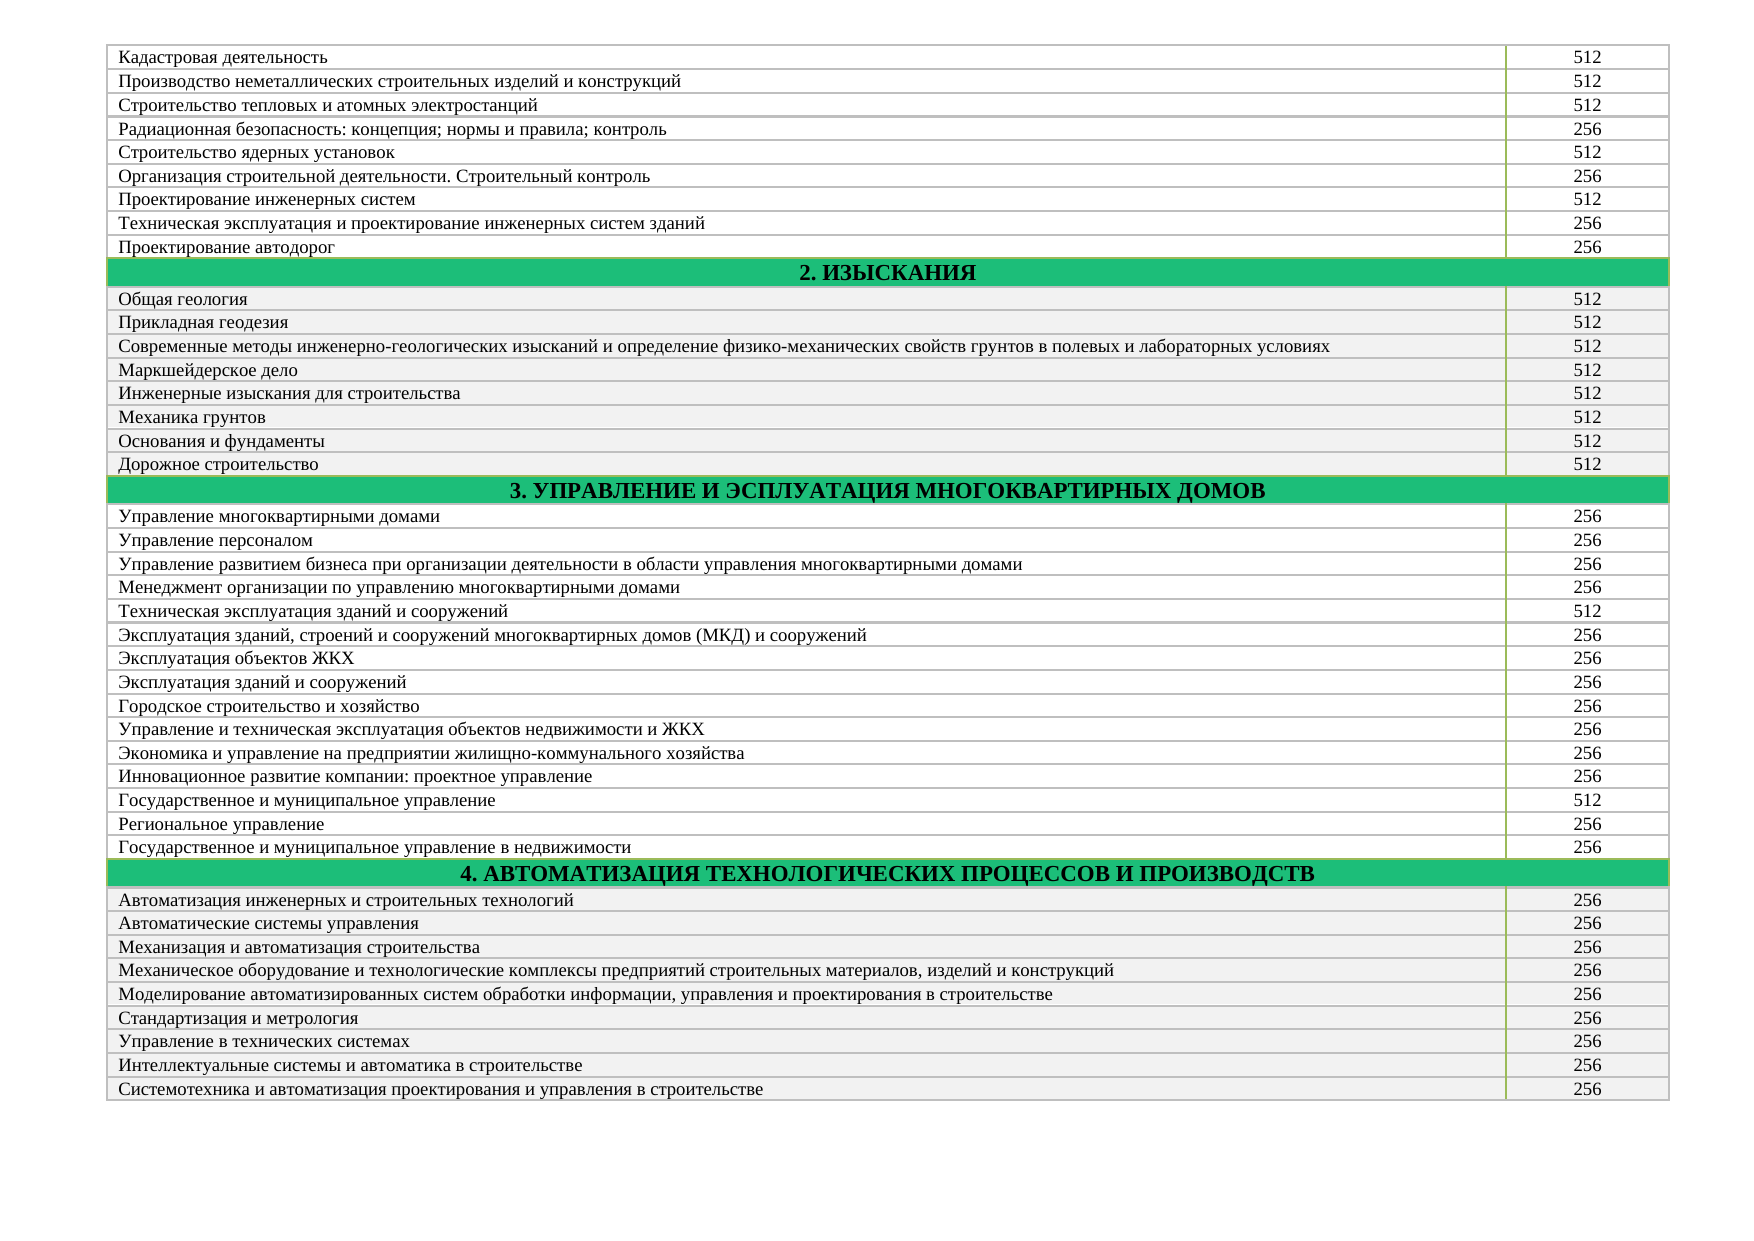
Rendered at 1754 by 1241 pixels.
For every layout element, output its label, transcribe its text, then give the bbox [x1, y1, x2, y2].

table_cell 256 [1507, 624, 1668, 645]
table_cell Общая геология [108, 288, 1505, 309]
table_cell 256 [1507, 718, 1668, 740]
table_cell Кадастровая деятельность [108, 46, 1505, 68]
table_cell Автоматизация инженерных и строительных технологий [108, 889, 1505, 910]
table_cell Основания и фундаменты [108, 430, 1505, 451]
table_cell 256 [1507, 1030, 1668, 1052]
table_cell 256 [1507, 1078, 1668, 1099]
table_cell Современные методы инженерно-геологических изысканий и определение физико-механических свойств грунтов в полевых и лабораторных условиях [108, 335, 1505, 357]
table_cell 256 [1507, 1054, 1668, 1076]
table_cell 256 [1507, 836, 1668, 858]
table_cell Производство неметаллических строительных изделий и конструкций [108, 70, 1505, 92]
table_cell 512 [1507, 406, 1668, 427]
table_cell Управление в технических системах [108, 1030, 1505, 1052]
table_cell 256 [1507, 576, 1668, 598]
table_cell Эксплуатация объектов ЖКХ [108, 647, 1505, 669]
table_cell Механика грунтов [108, 406, 1505, 427]
table_cell 512 [1507, 335, 1668, 357]
table_cell Управление и техническая эксплуатация объектов недвижимости и ЖКХ [108, 718, 1505, 740]
table_cell Эксплуатация зданий и сооружений [108, 671, 1505, 692]
table_cell 256 [1507, 529, 1668, 551]
table_cell Региональное управление [108, 813, 1505, 834]
table_cell 256 [1507, 212, 1668, 233]
table_cell 256 [1507, 959, 1668, 981]
table_cell 256 [1507, 742, 1668, 763]
table_cell 256 [1507, 647, 1668, 669]
table_cell Механическое оборудование и технологические комплексы предприятий строительных материалов, изделий и конструкций [108, 959, 1505, 981]
table_cell Дорожное строительство [108, 453, 1505, 475]
table_cell 512 [1507, 453, 1668, 475]
table_cell 512 [1507, 382, 1668, 404]
table_cell Механизация и автоматизация строительства [108, 936, 1505, 957]
table_cell Проектирование автодорог [108, 236, 1505, 257]
table_cell Управление развитием бизнеса при организации деятельности в области управления многоквартирными домами [108, 553, 1505, 574]
table_cell Радиационная безопасность: концепция; нормы и правила; контроль [108, 118, 1505, 139]
table_cell 512 [1507, 430, 1668, 451]
table_cell Строительство ядерных установок [108, 141, 1505, 163]
table_cell Организация строительной деятельности. Строительный контроль [108, 165, 1505, 186]
table_cell 256 [1507, 936, 1668, 957]
table_cell 4. АВТОМАТИЗАЦИЯ ТЕХНОЛОГИЧЕСКИХ ПРОЦЕССОВ И ПРОИЗВОДСТВ [108, 860, 1668, 886]
table_cell 256 [1507, 695, 1668, 716]
table_cell 512 [1507, 46, 1668, 68]
table_cell 256 [1507, 236, 1668, 257]
table_cell 256 [1507, 1007, 1668, 1028]
table_cell Проектирование инженерных систем [108, 188, 1505, 210]
table_cell 256 [1507, 505, 1668, 527]
table_cell Техническая эксплуатация и проектирование инженерных систем зданий [108, 212, 1505, 233]
table_cell 256 [1507, 118, 1668, 139]
table_cell Менеджмент организации по управлению многоквартирными домами [108, 576, 1505, 598]
table_cell Государственное и муниципальное управление [108, 789, 1505, 811]
table_cell Государственное и муниципальное управление в недвижимости [108, 836, 1505, 858]
table_cell Инновационное развитие компании: проектное управление [108, 765, 1505, 787]
table_cell 256 [1507, 671, 1668, 692]
table_cell 2. ИЗЫСКАНИЯ [108, 259, 1668, 286]
table_cell 256 [1507, 813, 1668, 834]
table_cell 256 [1507, 165, 1668, 186]
table_cell Эксплуатация зданий, строений и сооружений многоквартирных домов (МКД) и сооружений [108, 624, 1505, 645]
table_cell 256 [1507, 912, 1668, 934]
table_cell Маркшейдерское дело [108, 359, 1505, 380]
table_cell Техническая эксплуатация зданий и сооружений [108, 600, 1505, 621]
table_cell Строительство тепловых и атомных электростанций [108, 94, 1505, 115]
table_cell 512 [1507, 70, 1668, 92]
table_cell Стандартизация и метрология [108, 1007, 1505, 1028]
table_cell Экономика и управление на предприятии жилищно-коммунального хозяйства [108, 742, 1505, 763]
table_cell 3. УПРАВЛЕНИЕ И ЭСПЛУАТАЦИЯ МНОГОКВАРТИРНЫХ ДОМОВ [108, 477, 1668, 503]
table_cell Управление многоквартирными домами [108, 505, 1505, 527]
table_cell 512 [1507, 94, 1668, 115]
table_cell 256 [1507, 765, 1668, 787]
table_cell 512 [1507, 600, 1668, 621]
table_cell Инженерные изыскания для строительства [108, 382, 1505, 404]
table_cell 512 [1507, 288, 1668, 309]
table_cell 256 [1507, 983, 1668, 1004]
table_cell Моделирование автоматизированных систем обработки информации, управления и проектирования в строительстве [108, 983, 1505, 1004]
table_cell Управление персоналом [108, 529, 1505, 551]
table_cell 512 [1507, 359, 1668, 380]
table_cell Системотехника и автоматизация проектирования и управления в строительстве [108, 1078, 1505, 1099]
table_cell 256 [1507, 553, 1668, 574]
table_cell 512 [1507, 141, 1668, 163]
table_cell Городское строительство и хозяйство [108, 695, 1505, 716]
table_cell 512 [1507, 311, 1668, 333]
table_cell 256 [1507, 889, 1668, 910]
table_cell Автоматические системы управления [108, 912, 1505, 934]
table_cell 512 [1507, 188, 1668, 210]
table_cell Интеллектуальные системы и автоматика в строительстве [108, 1054, 1505, 1076]
table_cell 512 [1507, 789, 1668, 811]
table_cell Прикладная геодезия [108, 311, 1505, 333]
